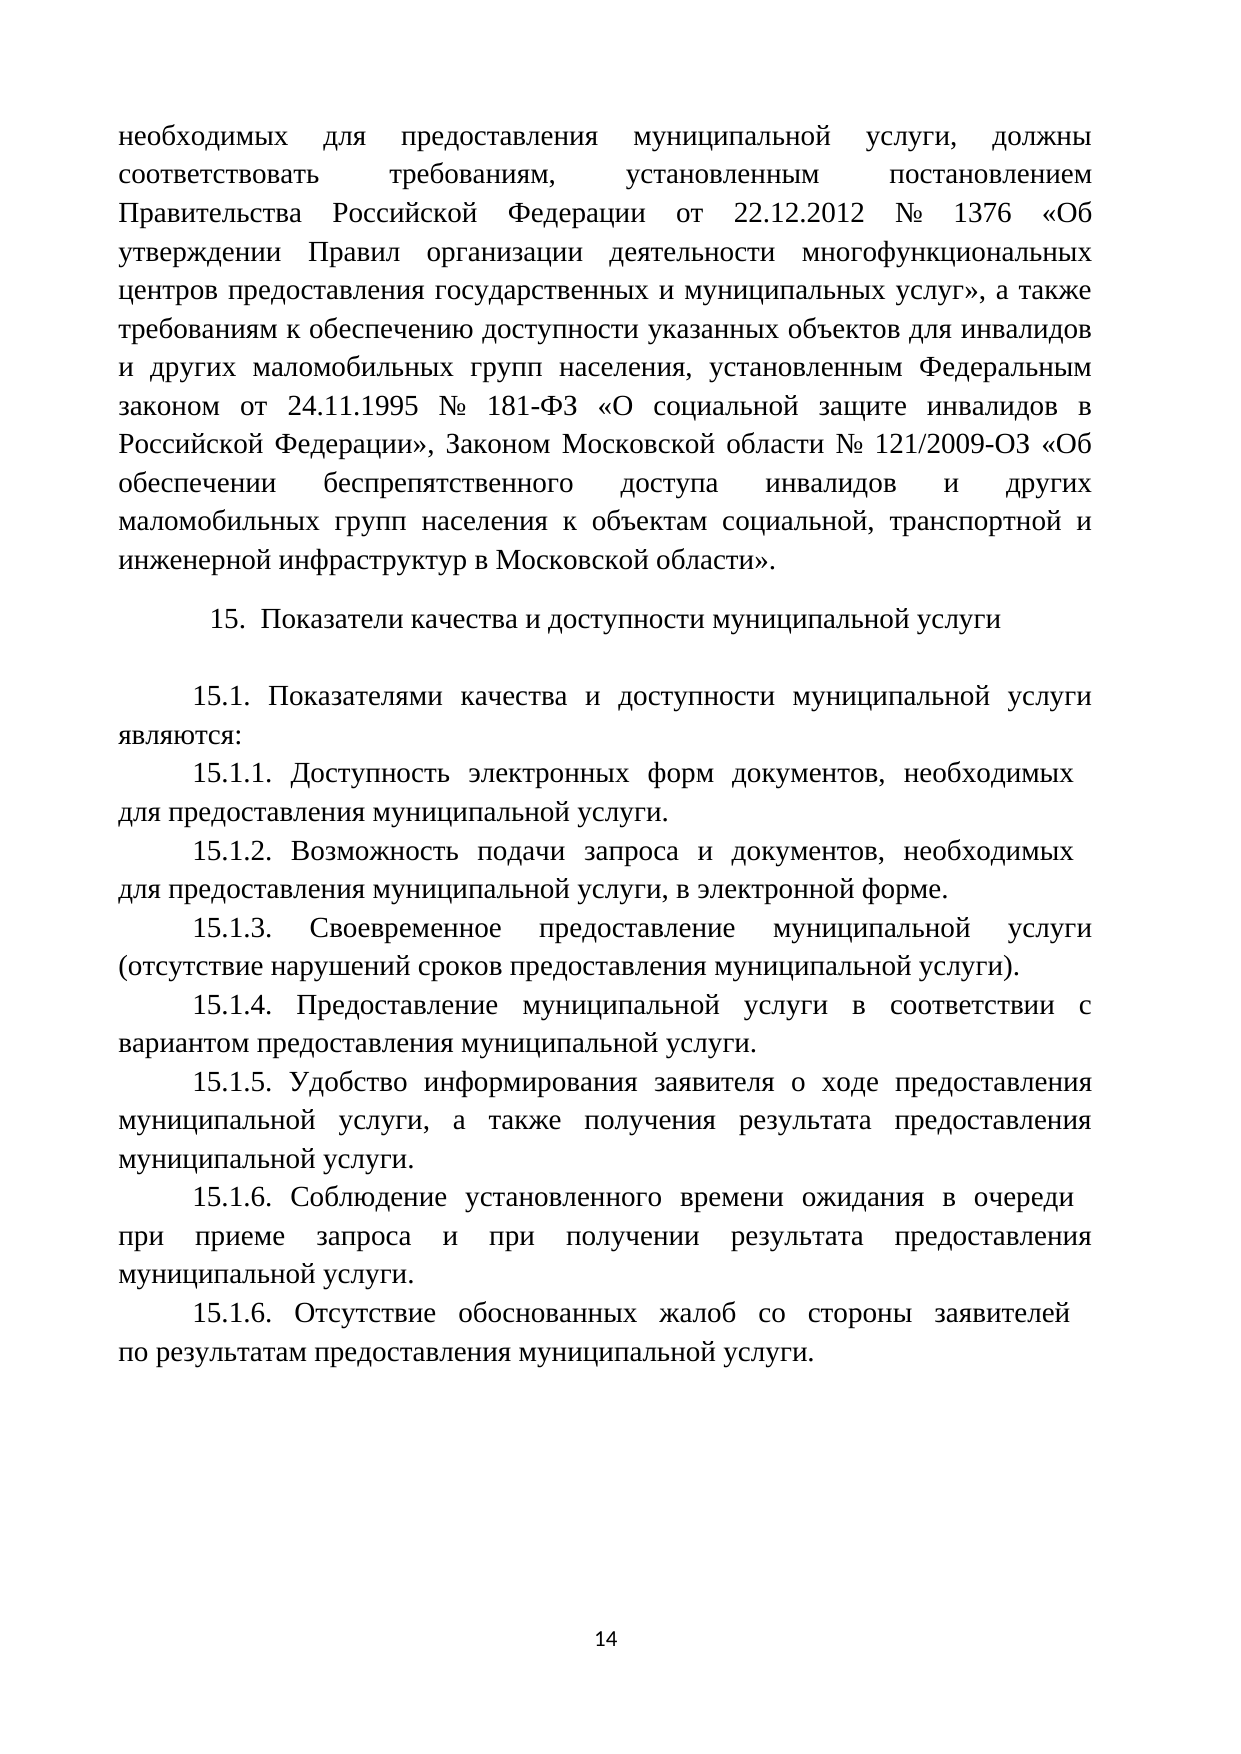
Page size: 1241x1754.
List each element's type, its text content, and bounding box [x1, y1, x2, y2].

text 15.1.3. Своевременное предоставление муниципальной услуги (отсутствие нарушений сроков предоставления муниципальной услуги). [118, 910, 1093, 982]
text 15.1.4. Предоставление муниципальной услуги в соответствии с вариантом предоставления муниципальной услуги. [118, 987, 1093, 1059]
text 15.1. Показателями качества и доступности муниципальной услуги являются: [118, 678, 1093, 751]
text 15.1.6. Отсутствие обоснованных жалоб со стороны заявителей по результатам предоставления муниципальной услуги. [118, 1295, 1093, 1367]
text 15.1.2. Возможность подачи запроса и документов, необходимых для предоставления муниципальной услуги, в электронной форме. [118, 833, 1093, 905]
subtitle 15. Показатели качества и доступности муниципальной услуги [118, 601, 1093, 635]
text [118, 118, 1093, 576]
text 15.1.5. Удобство информирования заявителя о ходе предоставления муниципальной услуги, а также получения результата предоставления муниципальной услуги. [118, 1064, 1093, 1174]
text 15.1.1. Доступность электронных форм документов, необходимых для предоставления муниципальной услуги. [118, 756, 1093, 828]
text 15.1.6. Соблюдение установленного времени ожидания в очереди при приеме запроса и при получении результата предоставления муниципальной услуги. [118, 1179, 1093, 1290]
